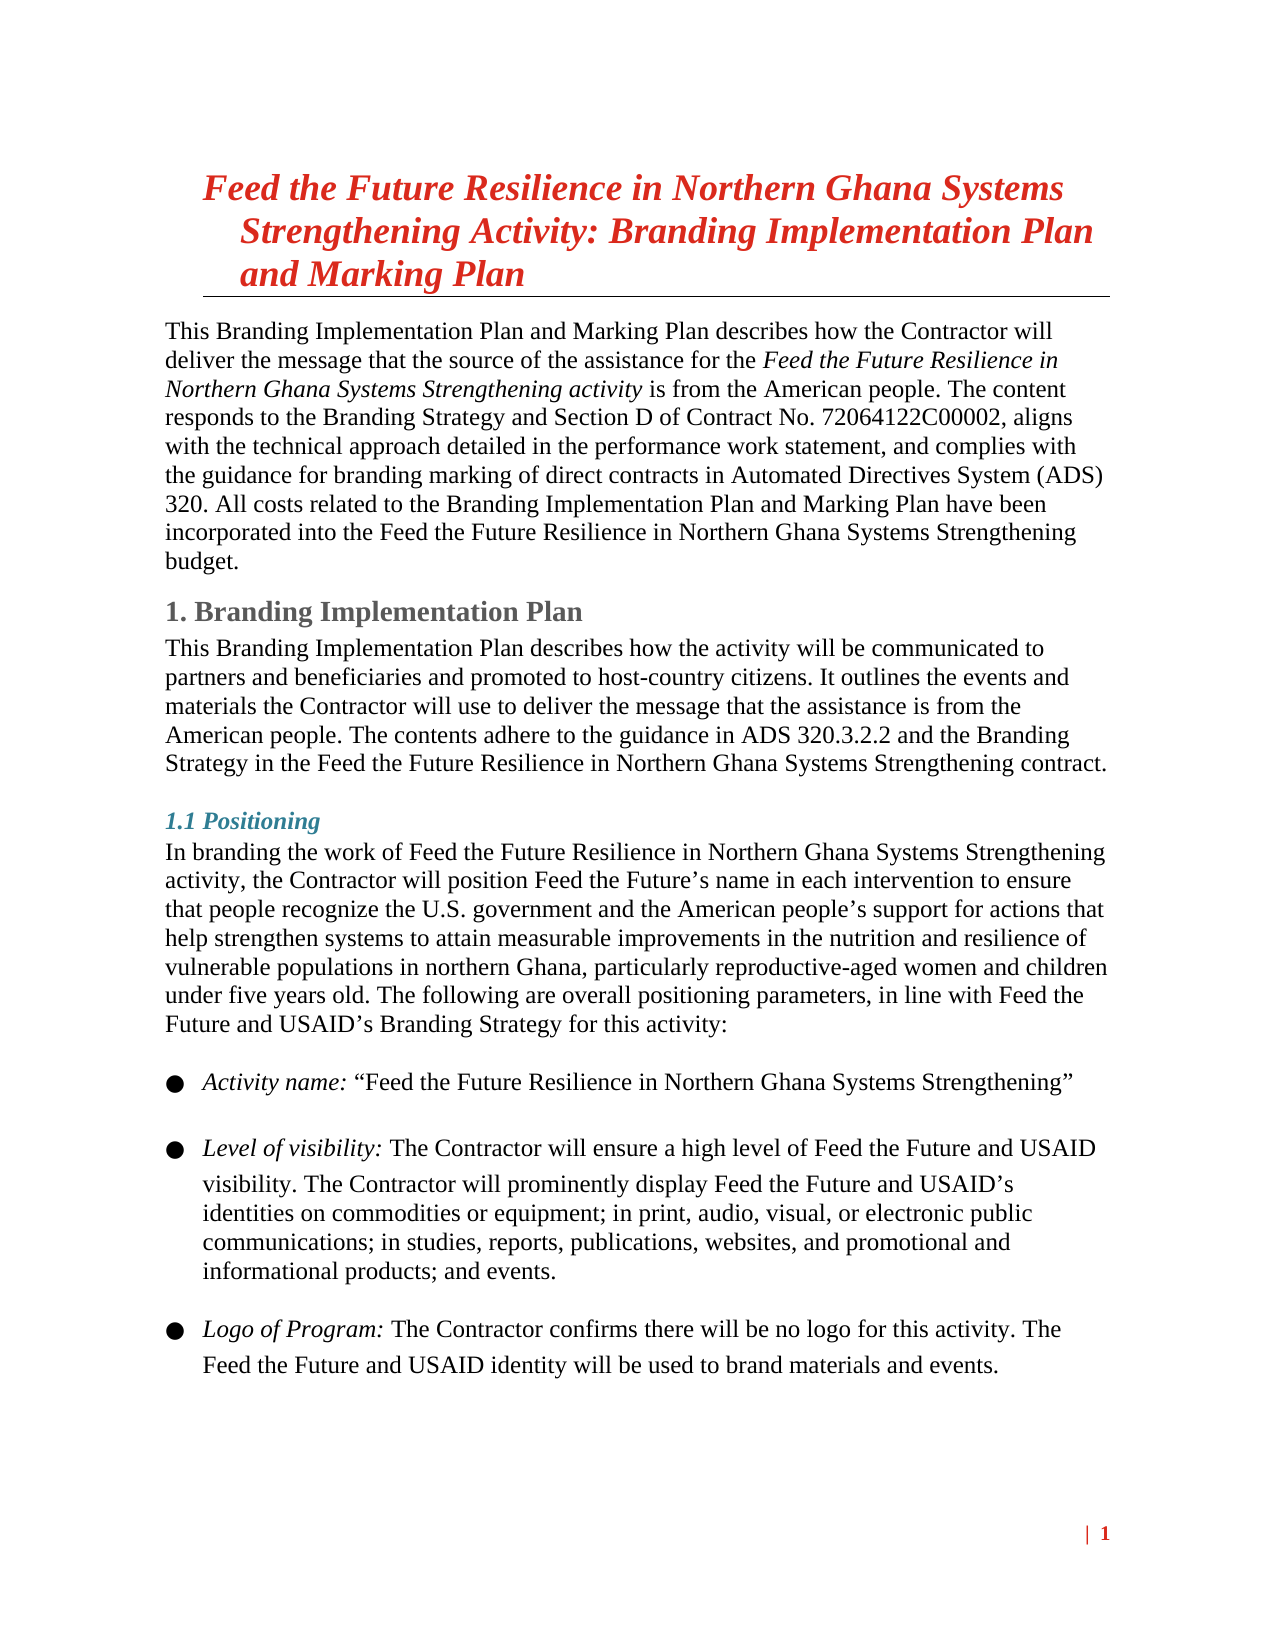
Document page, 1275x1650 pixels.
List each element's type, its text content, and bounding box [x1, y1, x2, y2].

text This Branding Implementation Plan describes how the activity will be communicated to partners and beneficiaries and promoted to host-country citizens. It outlines the events and materials the Contractor will use to deliver the message that the assistance is from the American people. The contents adhere to the guidance in ADS 320.3.2.2 and the Branding Strategy in the Feed the Future Resilience in Northern Ghana Systems Strengthening contract. [165, 633, 1110, 777]
list Activity name: “Feed the Future Resilience in Northern Ghana Systems Strengthening” [165, 1057, 1110, 1104]
text 1.1 Positioning [165, 806, 1110, 835]
text 1. Branding Implementation Plan [165, 594, 1110, 627]
list Level of visibility: The Contractor will ensure a high level of Feed the Future and USAID visibility. The Contractor will prominently display Feed the Future and USAID’s identities on commodities or equipment; in print, audio, visual, or electronic public communications; in studies, reports, publications, websites, and promotional and informational products; and events. [165, 1123, 1110, 1284]
list Logo of Program: The Contractor confirms there will be no logo for this activity. The Feed the Future and USAID identity will be used to brand materials and events. [165, 1303, 1110, 1379]
text In branding the work of Feed the Future Resilience in Northern Ghana Systems Strengthening activity, the Contractor will position Feed the Future’s name in each intervention to ensure that people recognize the U.S. government and the American people’s support for actions that help strengthen systems to attain measurable improvements in the nutrition and resilience of vulnerable populations in northern Ghana, particularly reproductive-aged women and children under five years old. The following are overall positioning parameters, in line with Feed the Future and USAID’s Branding Strategy for this activity: [165, 837, 1110, 1038]
text This Branding Implementation Plan and Marking Plan describes how the Contractor will deliver the message that the source of the assistance for the Feed the Future Resilience in Northern Ghana Systems Strengthening activity is from the American people. The content responds to the Branding Strategy and Section D of Contract No. 72064122C00002, aligns with the technical approach detailed in the performance work statement, and complies with the guidance for branding marking of direct contracts in Automated Directives System (ADS) 320. All costs related to the Branding Implementation Plan and Marking Plan have been incorporated into the Feed the Future Resilience in Northern Ghana Systems Strengthening budget. [165, 316, 1110, 575]
text Feed the Future Resilience in Northern Ghana Strengthening Activity: Branding Implementation Plan and Marking Plan [202, 165, 1110, 297]
